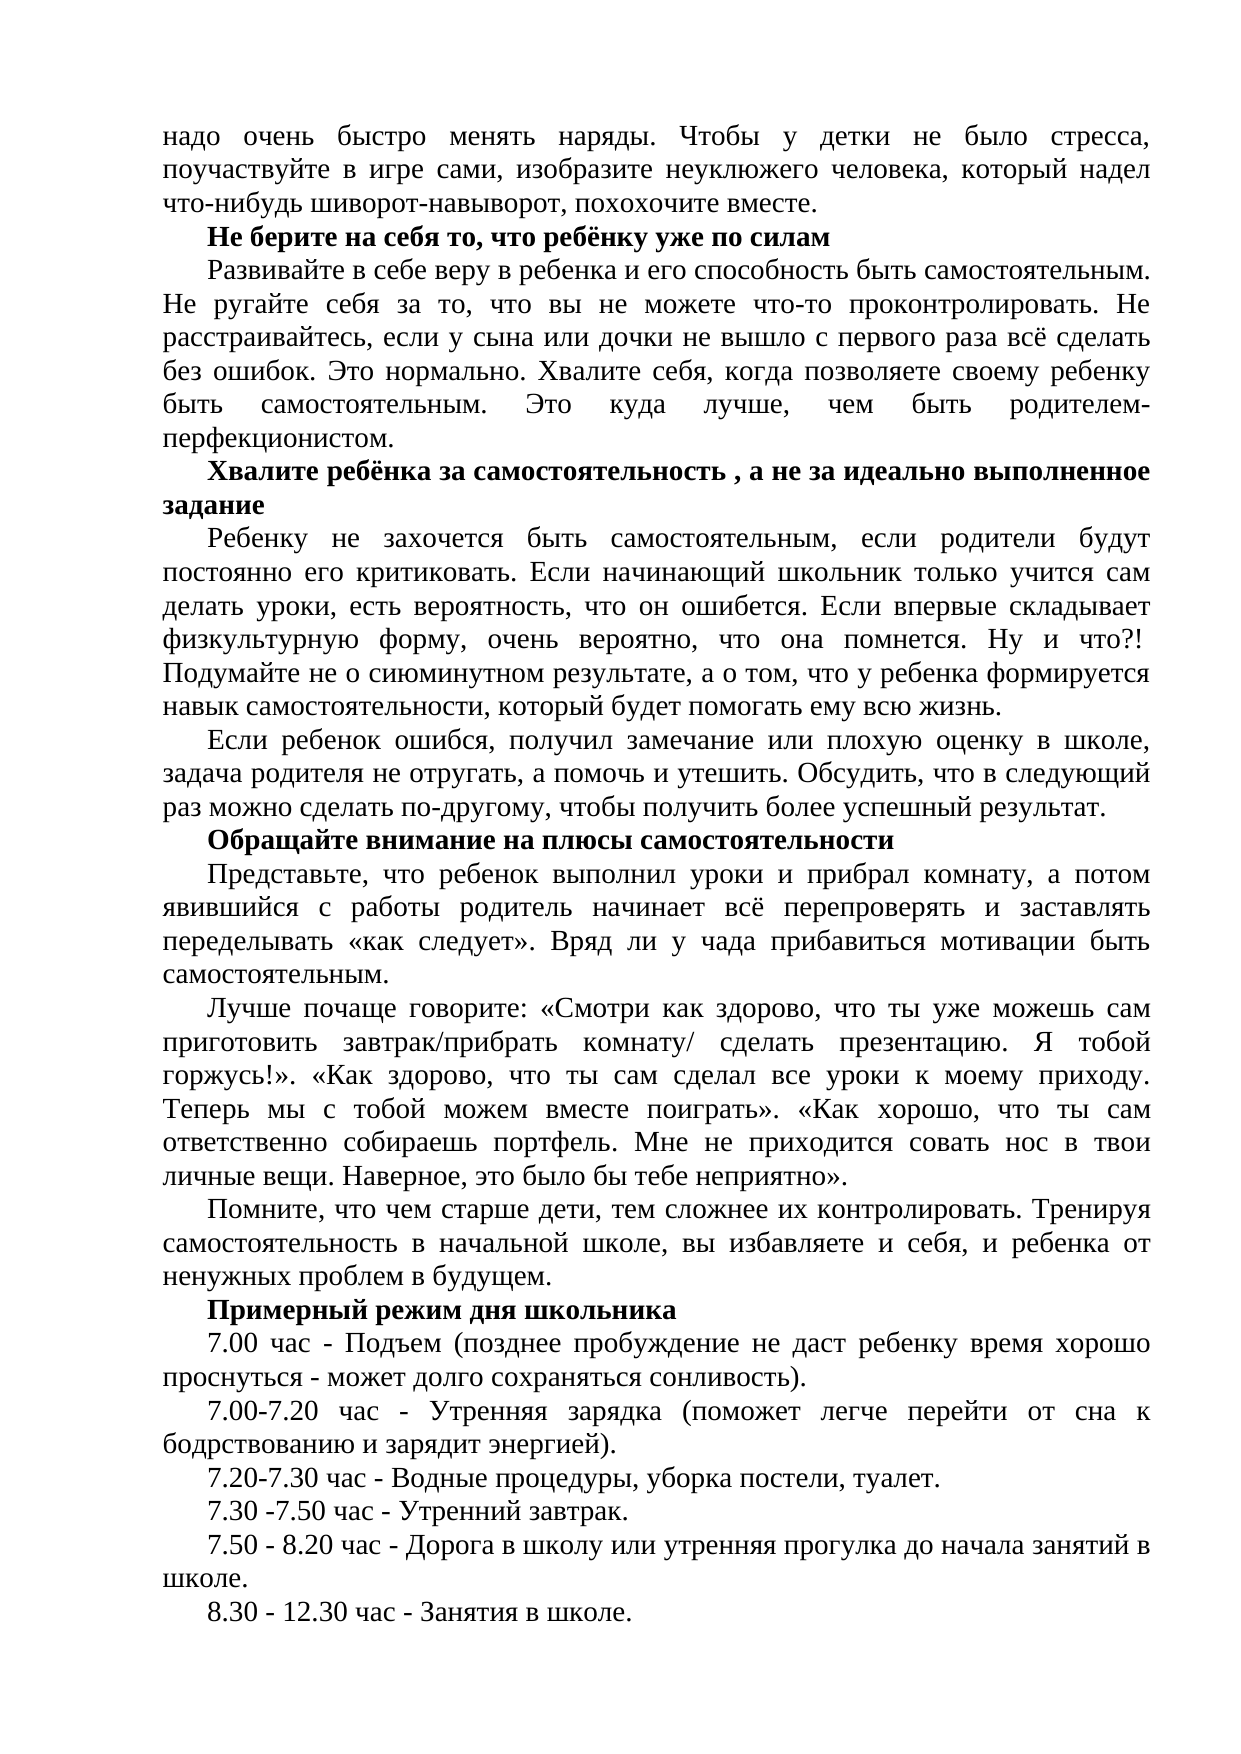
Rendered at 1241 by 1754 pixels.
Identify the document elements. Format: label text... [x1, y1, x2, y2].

text Обращайте внимание на плюсы самостоятельности [162, 822, 1152, 856]
text Не берите на себя то, что ребёнку уже по силам [162, 219, 1152, 252]
text 7.00-7.20 час - Утренняя зарядка (поможет легче перейти от сна к бодрствованию и зарядит энергией). [162, 1393, 1152, 1460]
text Представьте, что ребенок выполнил уроки и прибрал комнату, а потом явившийся с работы родитель начинает всё перепроверять и заставлять переделывать «как следует». Вряд ли у чада прибавиться мотивации быть самостоятельным. [162, 856, 1152, 990]
text 7.50 - 8.20 час - Дорога в школу или утренняя прогулка до начала занятий в школе. [162, 1527, 1152, 1594]
text Примерный режим дня школьника [162, 1292, 1152, 1326]
text Помните, что чем старше дети, тем сложнее их контролировать. Тренируя самостоятельность в начальной школе, вы избавляете и себя, и ребенка от ненужных проблем в будущем. [162, 1191, 1152, 1292]
text Если ребенок ошибся, получил замечание или плохую оценку в школе, задача родителя не отругать, а помочь и утешить. Обсудить, что в следующий раз можно сделать по-другому, чтобы получить более успешный результат. [162, 722, 1152, 822]
text 7.30 -7.50 час - Утренний завтрак. [162, 1493, 1152, 1527]
text Развивайте в себе веру в ребенка и его способность быть самостоятельным. Не ругайте себя за то, что вы не можете что-то проконтролировать. Не расстраивайтесь, если у сына или дочки не вышло с первого раза всё сделать без ошибок. Это нормально. Хвалите себя, когда позволяете своему ребенку быть самостоятельным. Это куда лучше, чем быть родителем-перфекционистом. [162, 252, 1152, 453]
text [162, 118, 1152, 219]
text Лучше почаще говорите: «Смотри как здорово, что ты уже можешь сам приготовить завтрак/прибрать комнату/ сделать презентацию. Я тобой горжусь!». «Как здорово, что ты сам сделал все уроки к моему приходу. Теперь мы с тобой можем вместе поиграть». «Как хорошо, что ты сам ответственно собираешь портфель. Мне не приходится совать нос в твои личные вещи. Наверное, это было бы тебе неприятно». [162, 990, 1152, 1191]
text 7.20-7.30 час - Водные процедуры, уборка постели, туалет. [162, 1460, 1152, 1493]
text Ребенку не захочется быть самостоятельным, если родители будут постоянно его критиковать. Если начинающий школьник только учится сам делать уроки, есть вероятность, что он ошибется. Если впервые складывает физкультурную форму, очень вероятно, что она помнется. Ну и что?! Подумайте не о сиюминутном результате, а о том, что у ребенка формируется навык самостоятельности, который будет помогать ему всю жизнь. [162, 521, 1152, 722]
text 7.00 час - Подъем (позднее пробуждение не даст ребенку время хорошо проснуться - может долго сохраняться сонливость). [162, 1326, 1152, 1393]
text Хвалите ребёнка за самостоятельность , а не за идеально выполненное задание [162, 453, 1152, 521]
text 8.30 - 12.30 час - Занятия в школе. [162, 1594, 1152, 1627]
